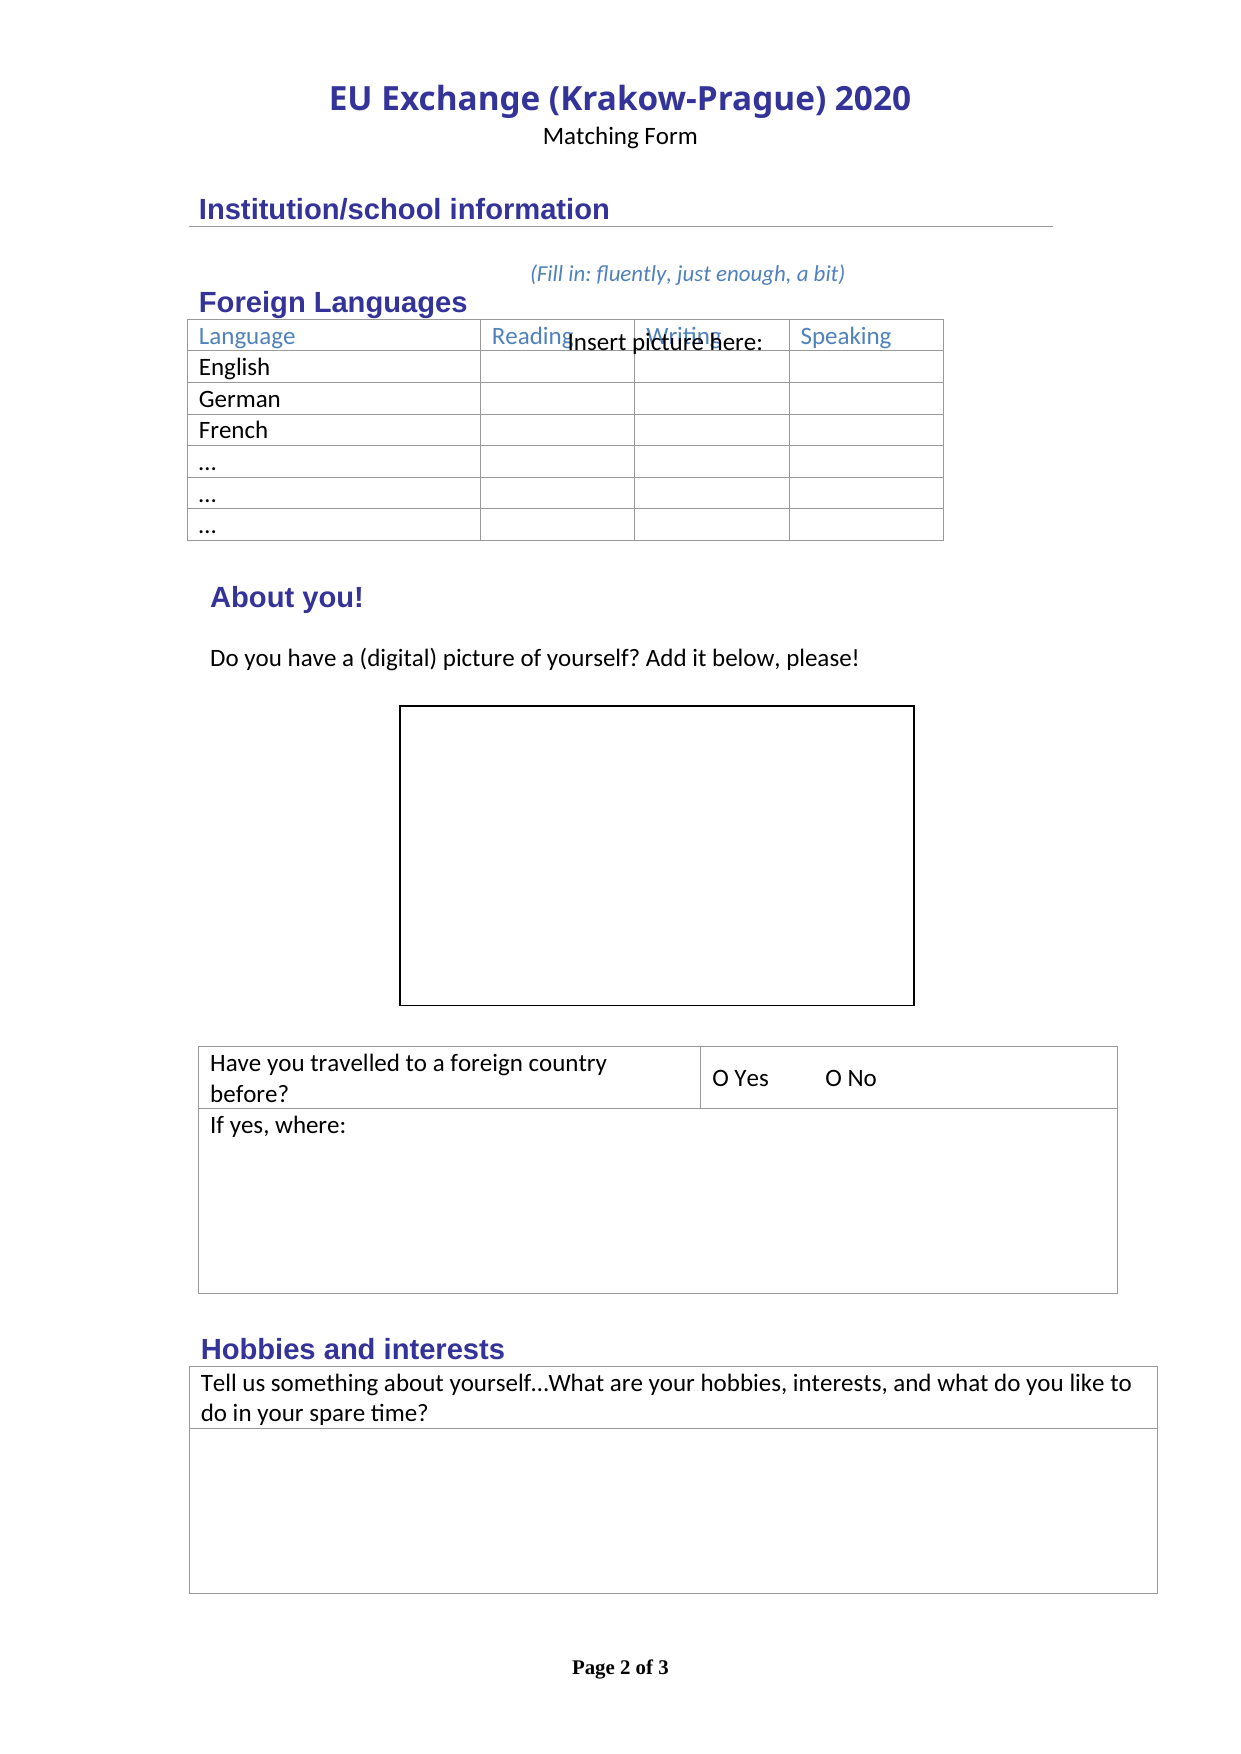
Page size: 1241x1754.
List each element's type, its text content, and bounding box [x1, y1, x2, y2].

table_cell Foreign Languages [188, 227, 480, 319]
table_cell French [188, 415, 480, 445]
table_header About you! Do you have a (digital) picture of yourself? Add it below, please! [199, 567, 1117, 1046]
table_cell … [188, 446, 480, 477]
table_cell … [188, 478, 480, 508]
table_cell English [188, 351, 480, 382]
table_cell [635, 478, 789, 508]
table_cell Tell us something about yourself…What are your hobbies, interests, and what do you like to do in your spare time? [190, 1367, 1157, 1428]
table_cell [635, 509, 789, 540]
table_cell [635, 415, 789, 445]
table_cell Speaking [790, 320, 943, 350]
table_cell [481, 415, 634, 445]
table_cell [790, 509, 943, 540]
table_cell Reading [481, 320, 634, 350]
table_cell [635, 383, 789, 413]
table_header Institution/school information [188, 180, 1053, 226]
table_cell [481, 478, 634, 508]
table_cell [481, 509, 634, 540]
table_cell Have you travelled to a foreign country before? [199, 1047, 700, 1108]
table_cell [635, 446, 789, 477]
table_cell If yes, where: [199, 1109, 1117, 1292]
table_cell [790, 446, 943, 477]
table_cell Language [188, 320, 480, 350]
table_cell German [188, 383, 480, 413]
table_cell [790, 351, 943, 382]
table_cell [790, 478, 943, 508]
table_cell O Yes O No [701, 1047, 1117, 1108]
table_cell [481, 351, 634, 382]
table_cell [790, 383, 943, 413]
table_cell … [188, 509, 480, 540]
table_cell Writing [635, 320, 789, 350]
table_header Hobbies and interests [189, 1320, 1157, 1366]
table_cell [190, 1429, 1157, 1593]
table_cell [635, 351, 789, 382]
table_cell [481, 446, 634, 477]
table_cell [790, 415, 943, 445]
table_cell (Fill in: fluently, just enough, a bit) [480, 227, 944, 319]
table_cell [481, 383, 634, 413]
